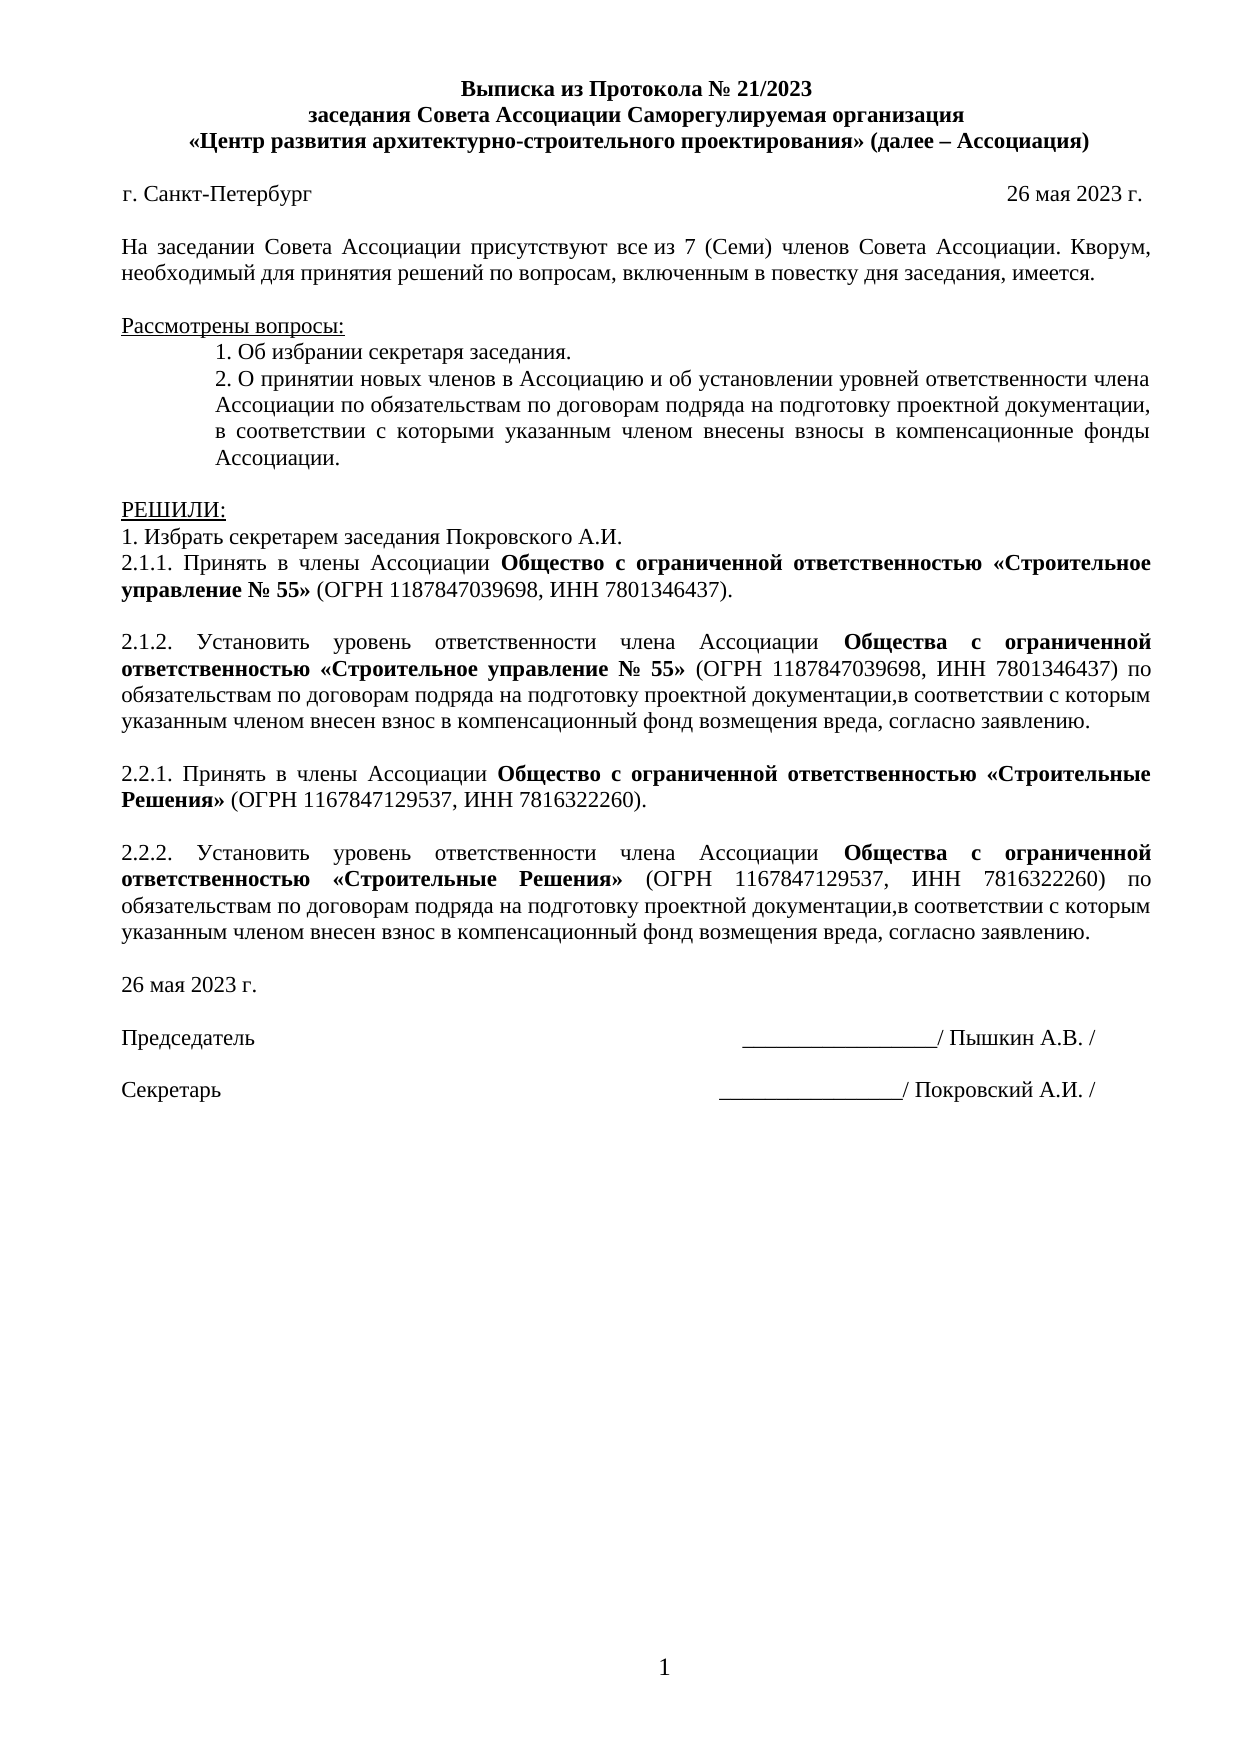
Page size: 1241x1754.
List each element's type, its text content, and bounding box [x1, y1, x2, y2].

text 2.2.1. Принять в члены Ассоциации Общество с ограниченной ответственностью «Строительные Решения» (ОГРН 1167847129537, ИНН 7816322260). [121, 760, 1152, 813]
text На заседании Совета Ассоциации присутствуют все из 7 (Семи) членов Совета Ассоциации. Кворум, необходимый для принятия решений по вопросам, включенным в повестку дня заседания, имеется. [121, 233, 1152, 286]
text Выписка из Протокола № 21/2023 [121, 75, 1152, 101]
table_header Председатель Секретарь [110, 1024, 308, 1103]
text 2. О принятии новых членов в Ассоциацию и об установлении уровней ответственности члена Ассоциации по обязательствам по договорам подряда на подготовку проектной документации, в соответствии с которыми указанным членом внесены взносы в компенсационные фонды Ассоциации. [215, 365, 1152, 470]
text 26 мая 2023 г. [121, 971, 1152, 997]
text РЕШИЛИ: [121, 497, 1152, 523]
text Рассмотрены вопросы: [121, 312, 1152, 338]
text 2.2.2. Установить уровень ответственности члена Ассоциации Общества с ограниченной ответственностью «Строительные Решения» (ОГРН 1167847129537, ИНН 7816322260) по обязательствам по договорам подряда на подготовку проектной документации, в соответствии с которым указанным членом внесен взнос в компенсационный фонд возмещения вреда, согласно заявлению. [121, 839, 1152, 944]
text 2.1.2. Установить уровень ответственности члена Ассоциации Общества с ограниченной ответственностью «Строительное управление № 55» (ОГРН 1187847039698, ИНН 7801346437) по обязательствам по договорам подряда на подготовку проектной документации, в соответствии с которым указанным членом внесен взнос в компенсационный фонд возмещения вреда, согласно заявлению. [121, 628, 1152, 734]
text 1. Избрать секретарем заседания Покровского А.И. [121, 523, 1152, 549]
table_header г. Санкт-Петербург [111, 180, 632, 207]
table_header _________________/ Пышкин А.В. / ________________/ Покровский А.И. / [309, 1024, 1107, 1103]
text 2.1.1. Принять в члены Ассоциации Общество с ограниченной ответственностью «Строительное управление № 55» (ОГРН 1187847039698, ИНН 7801346437). [121, 549, 1152, 602]
text заседания Совета Ассоциации Саморегулируемая организация [121, 101, 1152, 128]
table_header 26 мая 2023 г. [633, 180, 1154, 207]
text «Центр развития архитектурно-строительного проектирования» (далее – Ассоциация) [121, 128, 1152, 154]
text 1. Об избрании секретаря заседания. [215, 338, 1152, 365]
